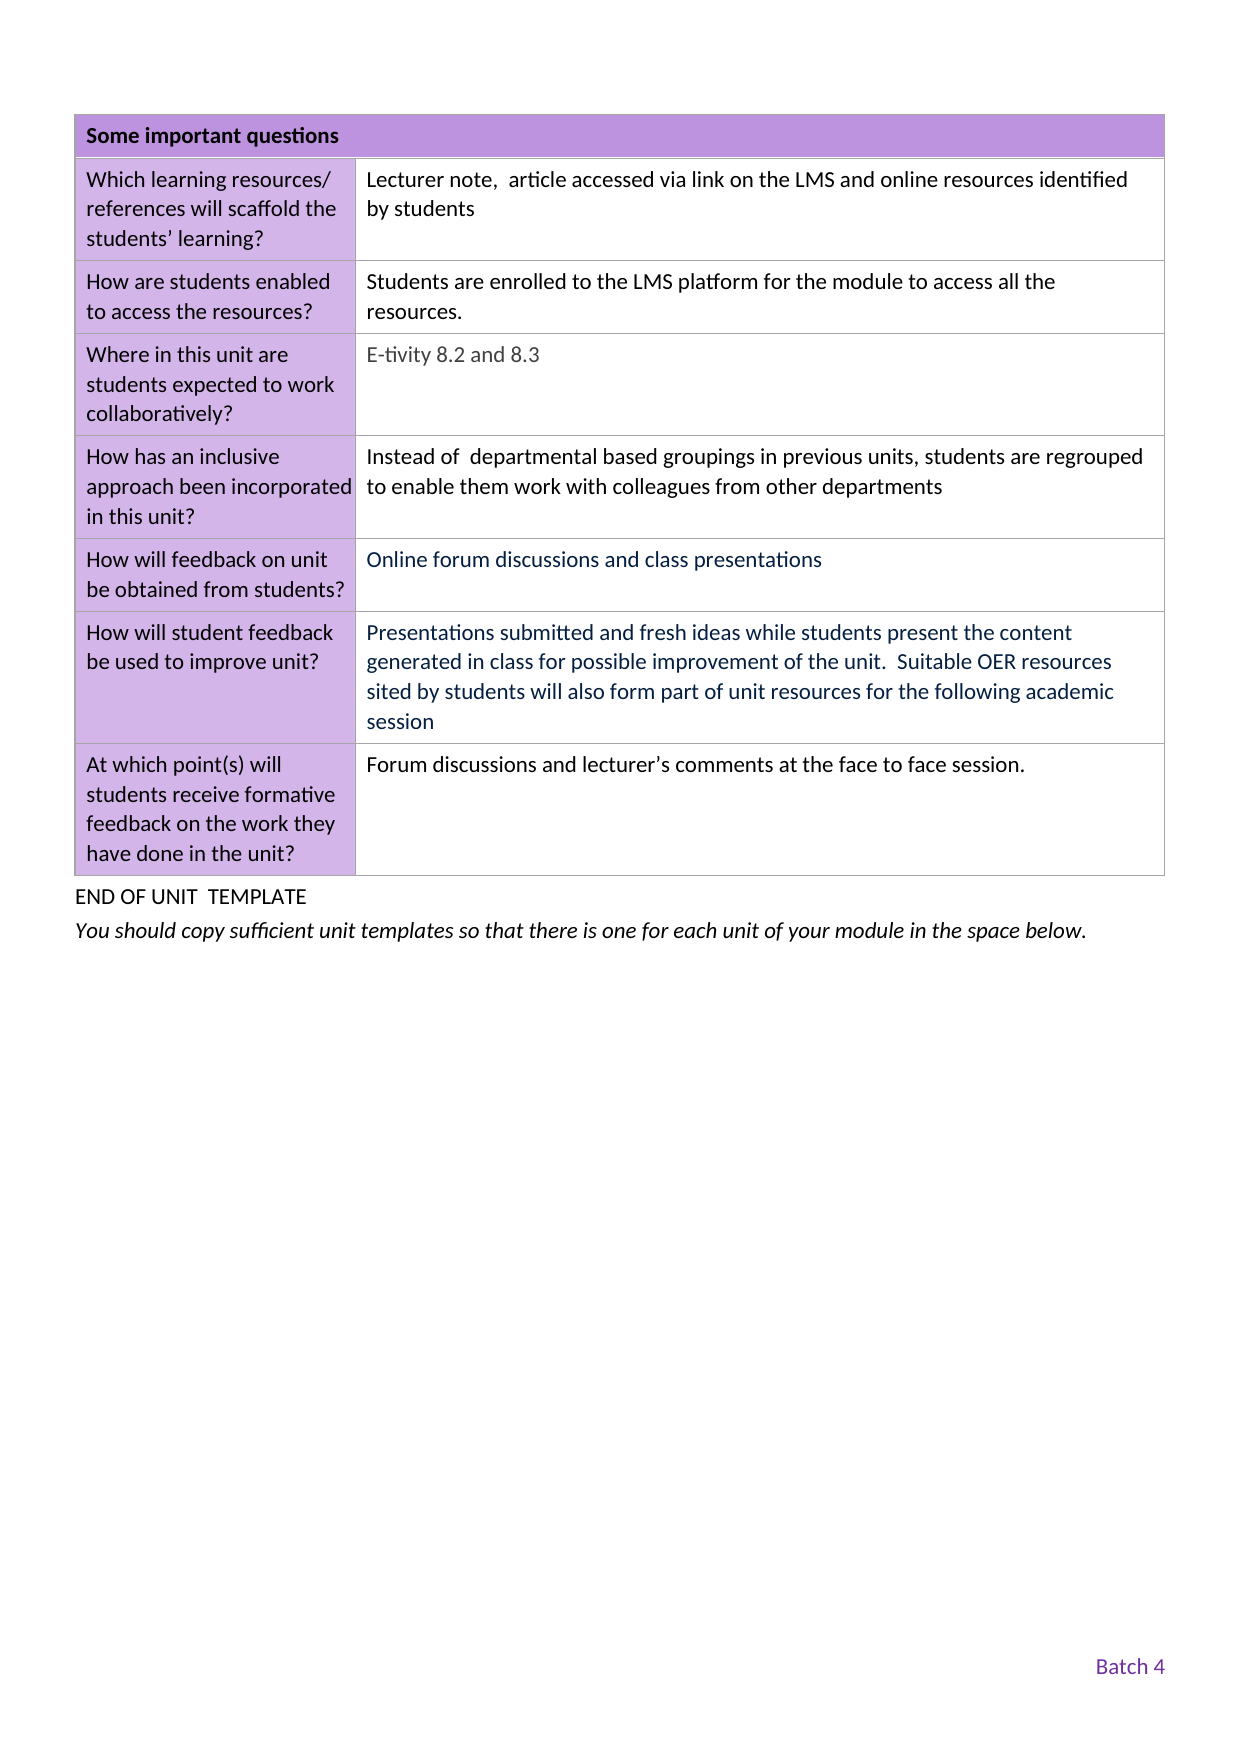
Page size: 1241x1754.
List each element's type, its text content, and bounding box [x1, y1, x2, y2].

table_cell Online forum discussions and class presentations [356, 539, 1164, 611]
table_cell At which point(s) will students receive formative feedback on the work they have done in the unit? [76, 744, 355, 875]
table_cell How are students enabled to access the resources? [76, 261, 355, 333]
table_cell Students are enrolled to the LMS platform for the module to access all the resources. [356, 261, 1164, 333]
table_cell Forum discussions and lecturer’s comments at the face to face session. [356, 744, 1164, 875]
text You should copy sufficient unit templates so that there is one for each unit of your module in the space below. [75, 916, 1165, 944]
table_cell Instead of departmental based groupings in previous units, students are regrouped to enable them work with colleagues from other departments [356, 436, 1164, 538]
table_header Some important questions [76, 115, 1164, 157]
table_cell Lecturer note, article accessed via link on the LMS and online resources identified by students [356, 159, 1164, 260]
text END OF UNIT TEMPLATE [75, 882, 1165, 910]
table_cell How will feedback on unit be obtained from students? [76, 539, 355, 611]
table_cell E-tivity 8.2 and 8.3 [356, 334, 1164, 435]
table_cell Presentations submitted and fresh ideas while students present the content generated in class for possible improvement of the unit. Suitable OER resources sited by students will also form part of unit resources for the following academic session [356, 612, 1164, 743]
table_cell How has an inclusive approach been incorporated in this unit? [76, 436, 355, 538]
table_cell Where in this unit are students expected to work collaboratively? [76, 334, 355, 435]
table_cell How will student feedback be used to improve unit? [76, 612, 355, 743]
table_cell Which learning resources/ references will scaffold the students’ learning? [76, 159, 355, 260]
